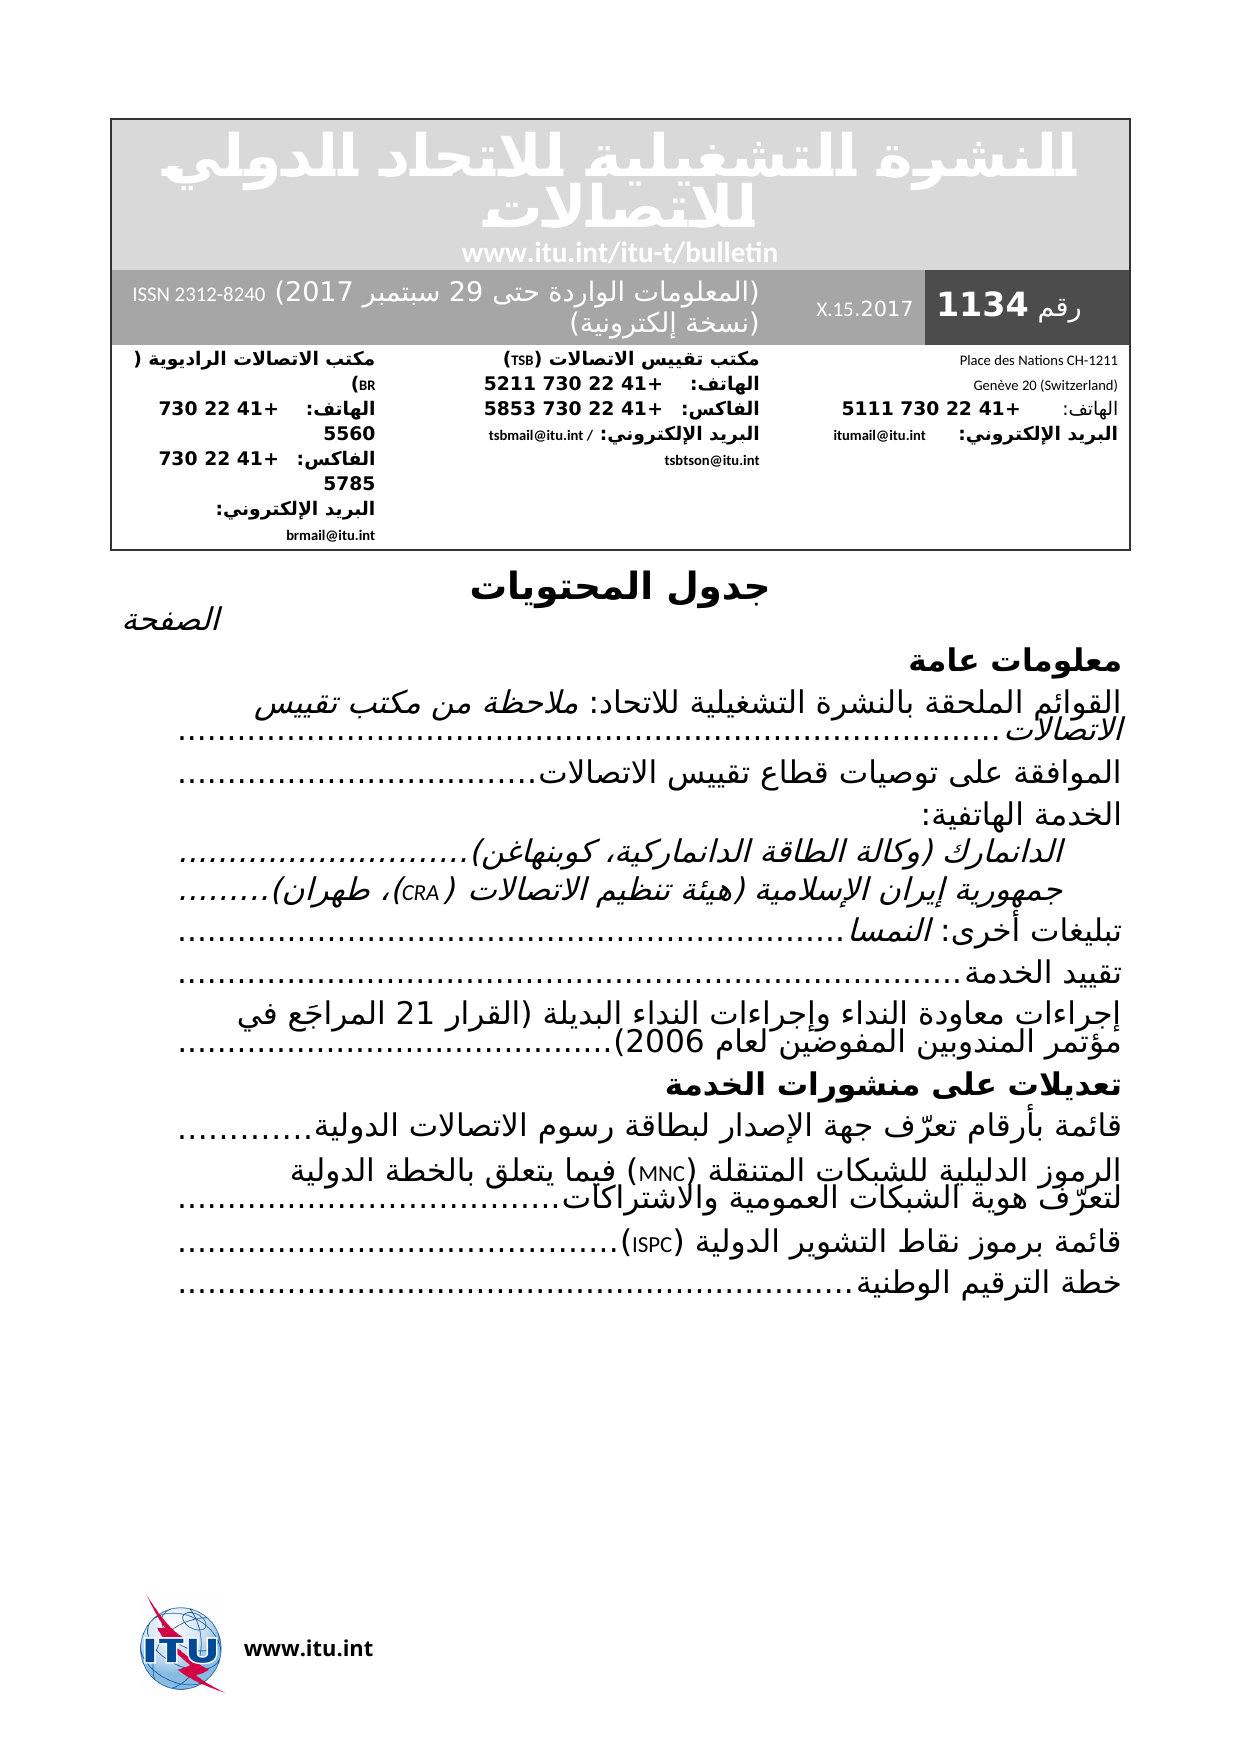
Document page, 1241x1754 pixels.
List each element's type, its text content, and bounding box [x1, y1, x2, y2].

text خطة الترقيم الوطنية 12 [207, 1270, 936, 1299]
text خطة الترقيم الوطنية 12 [1013, 1270, 1122, 1299]
table_cell (المعلومات الواردة حتى 29 سبتمبر 2017) ISSN 2312-8240 (نسخة إلكترونية) [112, 270, 771, 345]
table_cell مكتب الاتصالات الراديوية (BR) الهاتف: +41 22 730 5560 الفاكس: +41 22 730 5785 البريد الإلكتروني: brmail@itu.int [112, 345, 387, 549]
text جمهورية إيران الإسلامية (هيئة تنظيم الاتصالات (CRA)، طهران) 5 [177, 877, 354, 906]
table_cell رقم 1134 [925, 270, 1129, 345]
text جمهورية إيران الإسلامية (هيئة تنظيم الاتصالات (CRA)، طهران) 5 [340, 877, 636, 906]
text الخدمة الهاتفية: [207, 802, 995, 831]
text معلومات عامة [207, 648, 1076, 677]
text جمهورية إيران الإسلامية (هيئة تنظيم الاتصالات (CRA)، طهران) 5 [600, 877, 1063, 906]
text قائمة برموز نقاط التشوير الدولية (ISPC) 11 [207, 1229, 873, 1258]
table_cell Place des Nations CH-1211 Genève 20 (Switzerland) الهاتف: +41 22 730 5111 البريد الإلكتروني: itumail@itu.int [771, 345, 1129, 549]
text معلومات عامة [1065, 648, 1122, 677]
text الدانمارك (وكالة الطاقة الدانماركية، كوبنهاغن) 4 [570, 839, 1063, 868]
text تقييد الخدمة 9 [207, 960, 1122, 989]
table_cell 2017.X.15 [771, 270, 925, 345]
text القوائم الملحقة بالنشرة التشغيلية للاتحاد: ملاحظة من مكتب تقييس الاتصالات 3 [207, 690, 1122, 748]
text جدول المحتويات [549, 572, 1122, 607]
text خطة الترقيم الوطنية 12 [925, 1270, 1036, 1299]
table_cell مكتب تقييس الاتصالات (TSB) الهاتف: +41 22 730 5211 الفاكس: +41 22 730 5853 البريد الإلكتروني: tsbmail@itu.int / tsbtson@itu.int [387, 345, 771, 549]
text الخدمة الهاتفية: [1001, 802, 1122, 831]
picture [140, 1595, 226, 1693]
text جدول المحتويات [118, 572, 630, 607]
text الرموز الدليلية للشبكات المتنقلة (MNC) فيما يتعلق بالخطة الدولية لتعرّف هوية الشبكات العمومية والاشتراكات 11 [207, 1158, 1122, 1216]
text تعديلات على منشورات الخدمة [207, 1072, 1122, 1101]
table_header النشرة التشغيلية للاتحاد الدولي للاتصالات www.itu.int/itu-t/bulletin [112, 120, 1129, 270]
text قائمة برموز نقاط التشوير الدولية (ISPC) 11 [825, 1229, 1122, 1258]
text إجراءات معاودة النداء وإجراءات النداء البديلة (القرار 21 المراجَع في مؤتمر المندوبين المفوضين لعام 2006) 9 [207, 1002, 1122, 1060]
text الدانمارك (وكالة الطاقة الدانماركية، كوبنهاغن) 4 [177, 839, 533, 868]
text تبليغات أخرى: النمسا 8 [207, 918, 1122, 947]
text الموافقة على توصيات قطاع تقييس الاتصالات 4 [207, 761, 1107, 789]
text قائمة بأرقام تعرّف جهة الإصدار لبطاقة رسوم الاتصالات الدولية 10 [207, 1114, 1122, 1146]
text الصفحة [118, 607, 1122, 636]
